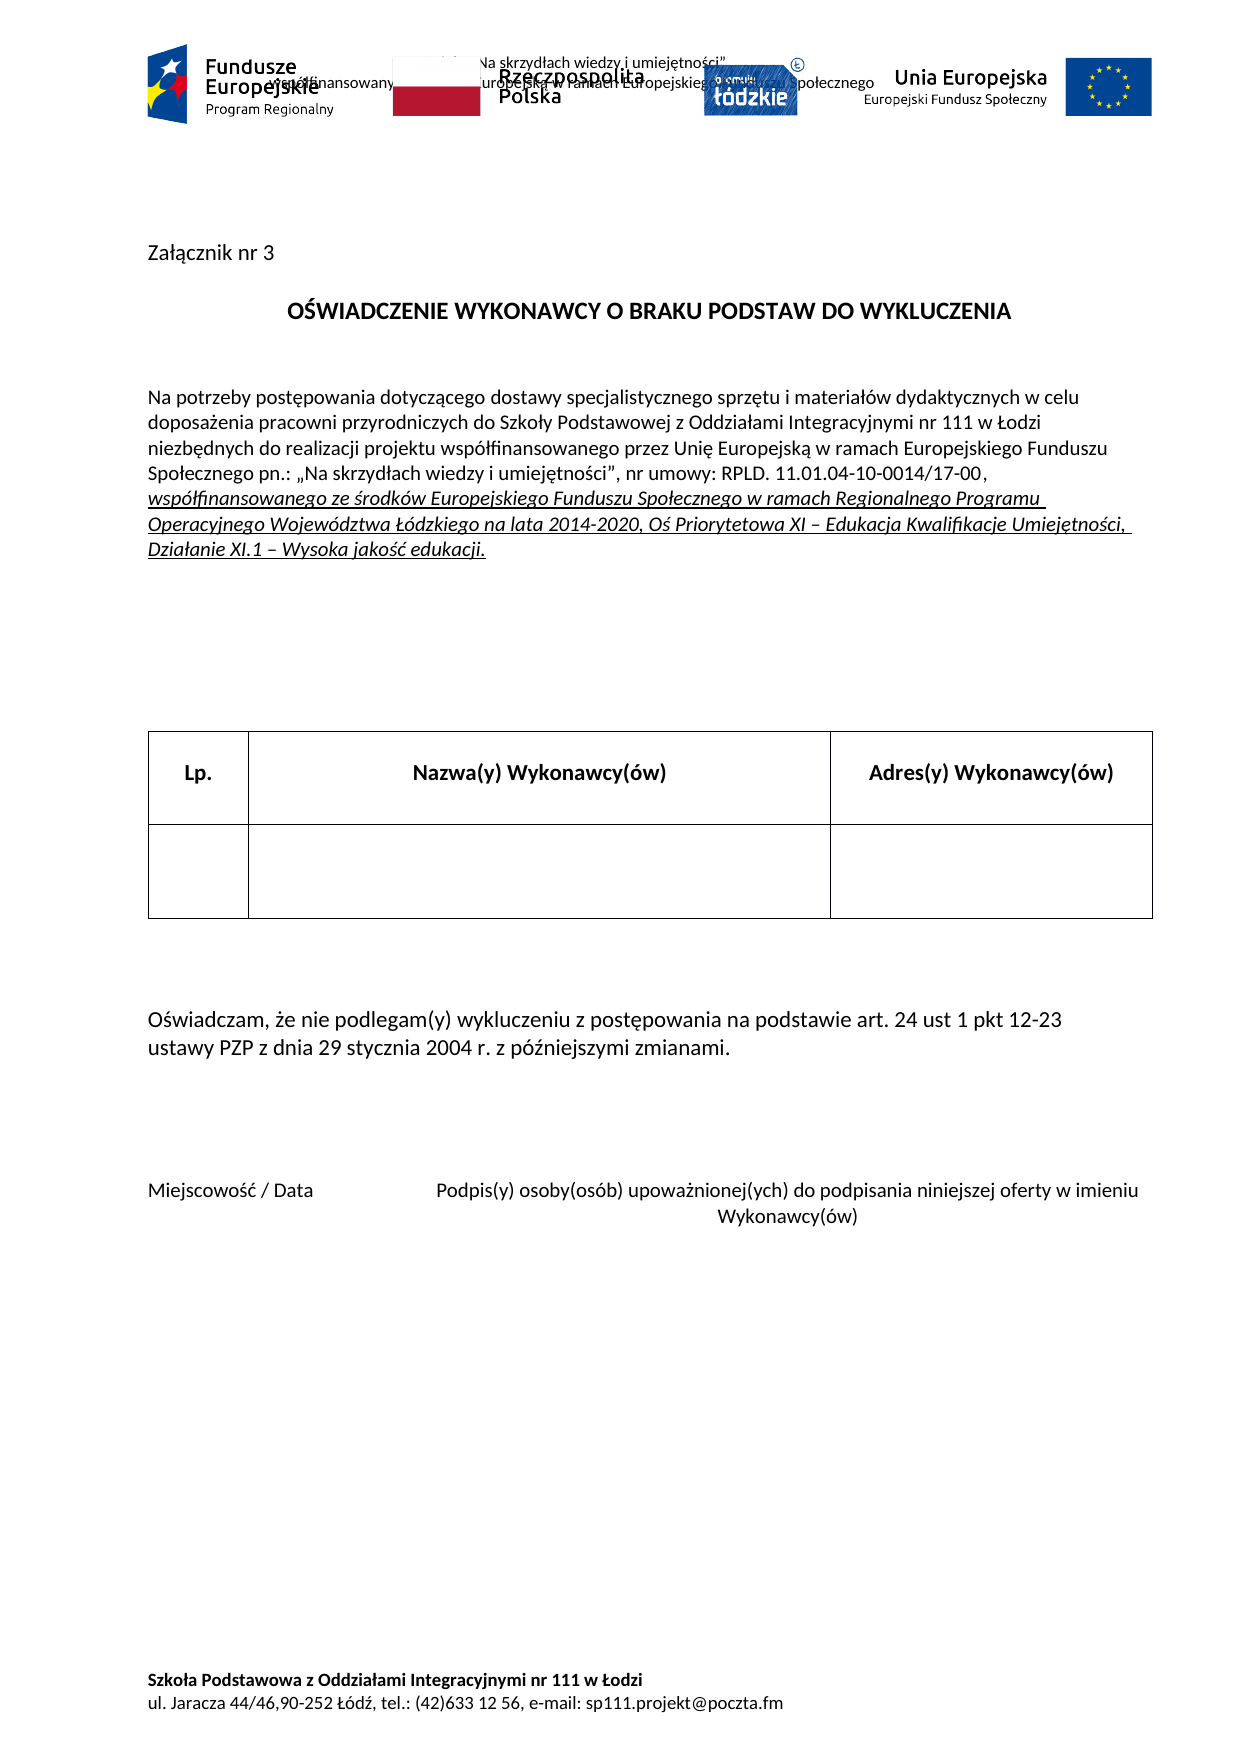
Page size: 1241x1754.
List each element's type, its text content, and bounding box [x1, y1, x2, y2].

table_header Podpis(y) osoby(osób) upoważnionej(ych) do podpisania niniejszej oferty w imieniu Wykonawcy(ów) [424, 1178, 1152, 1241]
table_cell [249, 825, 830, 917]
text Oświadczam, że nie podlegam(y) wykluczeniu z postępowania na podstawie art. 24 ust 1 pkt 12-23 ustawy PZP z dnia 29 stycznia 2004 r. z późniejszymi zmianami. [148, 1006, 1107, 1062]
text OŚWIADCZENIE WYKONAWCY O BRAKU PODSTAW DO WYKLUCZENIA [148, 295, 1152, 326]
picture [147, 44, 1152, 124]
table_cell [149, 825, 248, 917]
table_cell [831, 825, 1152, 917]
table_header Lp. [149, 732, 248, 824]
table_header Miejscowość / Data [148, 1178, 424, 1241]
table_header Adres(y) Wykonawcy(ów) [831, 732, 1152, 824]
text Na potrzeby postępowania dotyczącego dostawy specjalistycznego sprzętu i materiałów dydaktycznych w celu doposażenia pracowni przyrodniczych do Szkoły Podstawowej z Oddziałami Integracyjnymi nr 111 w Łodzi niezbędnych do realizacji projektu współfinansowanego przez Unię Europejską w ramach Europejskiego Funduszu Społecznego pn.: „Na skrzydłach wiedzy i umiejętności”, nr umowy: RPLD. 11.01.04-10-0014/17-00, współfinansowanego ze środków Europejskiego Funduszu Społecznego w ramach Regionalnego Programu Operacyjnego Województwa Łódzkiego na lata 2014-2020, Oś Priorytetowa XI – Edukacja Kwalifikacje Umiejętności, Działanie XI.1 – Wysoka jakość edukacji. [148, 384, 1152, 562]
text Załącznik nr 3 [148, 238, 1152, 266]
table_header Nazwa(y) Wykonawcy(ów) [249, 732, 830, 824]
